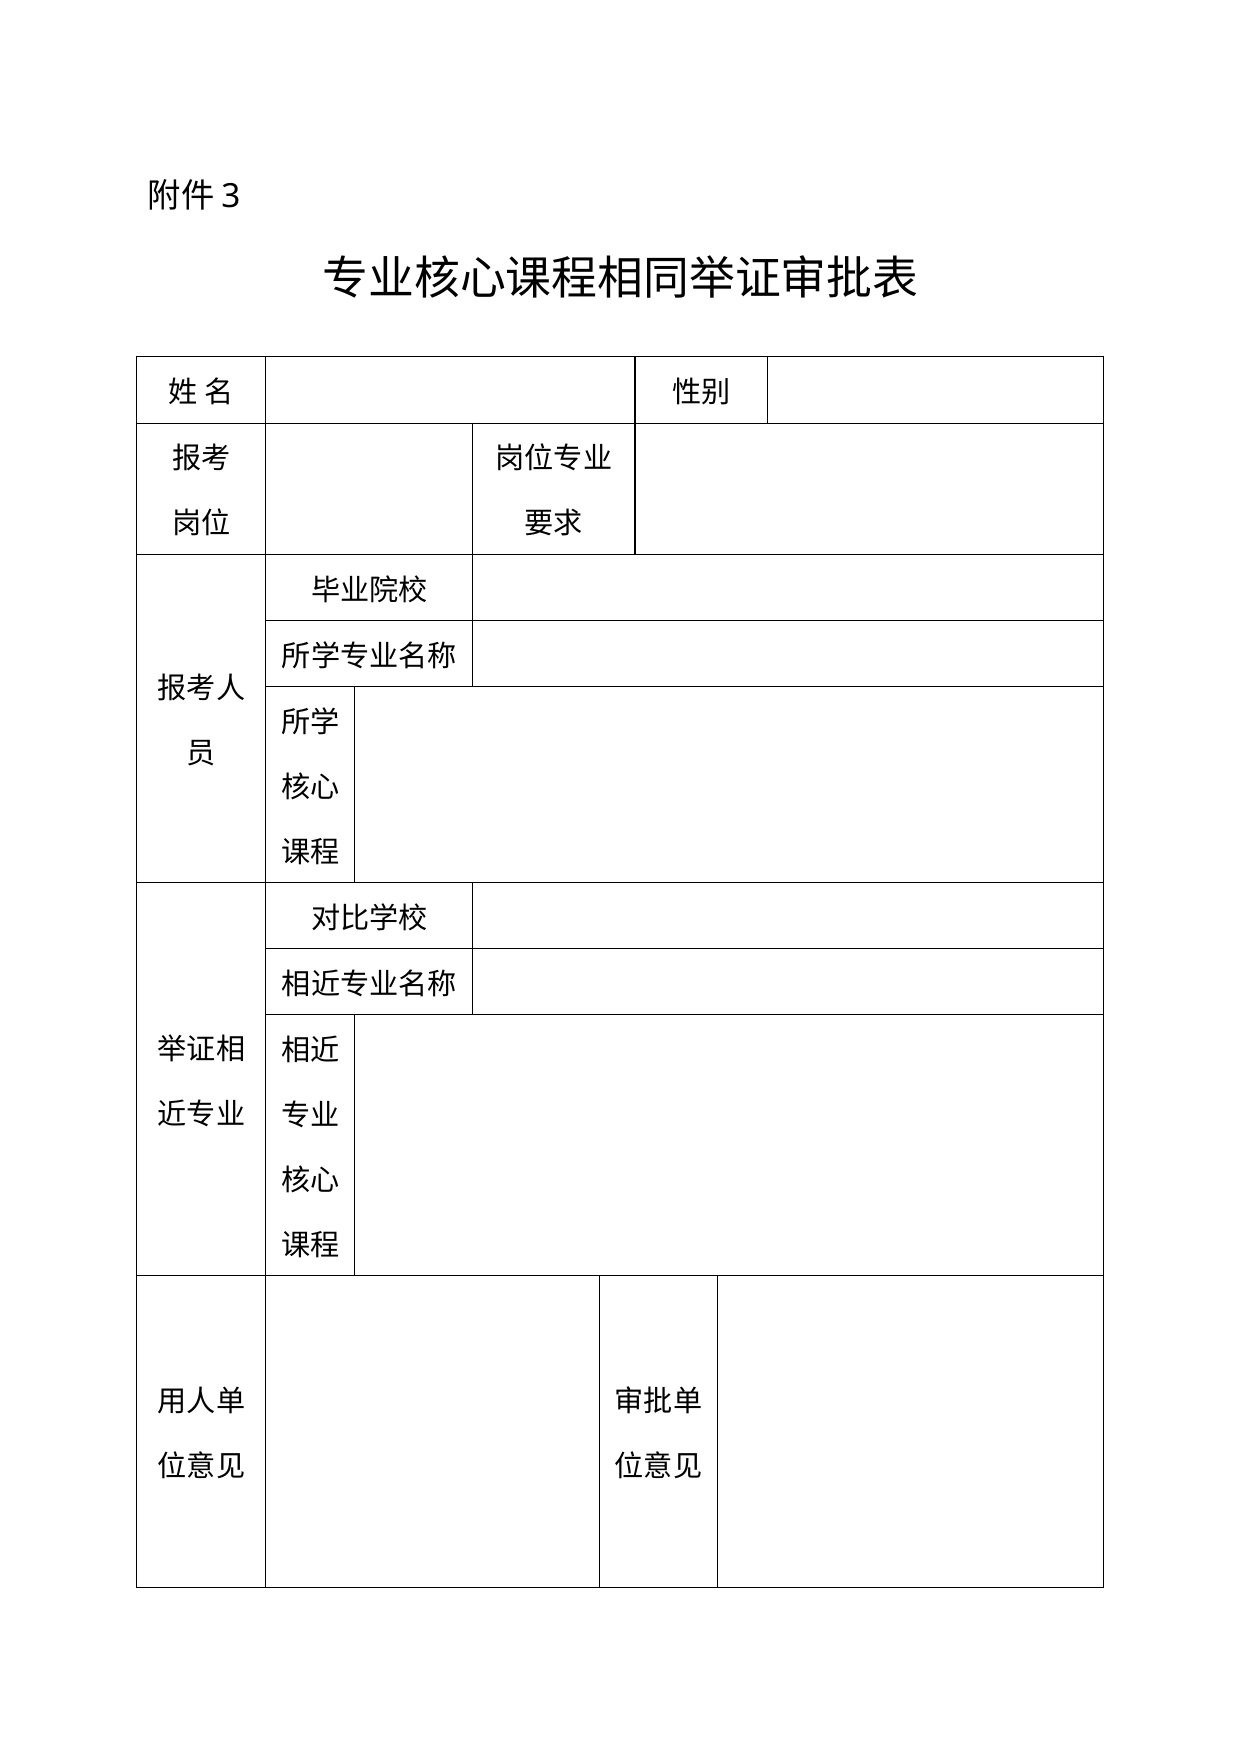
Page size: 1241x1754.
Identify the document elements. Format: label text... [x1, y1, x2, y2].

table_cell [473, 883, 1103, 948]
table_cell [355, 687, 1103, 882]
table_cell [355, 1015, 1103, 1275]
table_cell 对比学校 [266, 883, 472, 948]
table_cell 报考 岗位 [137, 424, 265, 554]
table_cell [473, 949, 1103, 1014]
table_header [768, 357, 1103, 423]
table_cell 毕业院校 [266, 555, 472, 620]
text 附件3 [148, 161, 1092, 226]
table_cell [473, 621, 1103, 686]
table_cell 用人单位意见 [137, 1276, 265, 1587]
table_cell 相近专业核心课程 [266, 1015, 354, 1275]
table_cell 举证相近专业 [137, 883, 265, 1275]
table_cell 所学核心课程 [266, 687, 354, 882]
table_cell [266, 1276, 599, 1587]
table_cell [266, 424, 472, 554]
text 专业核心课程相同举证审批表 [148, 226, 1092, 323]
table_cell [636, 424, 1103, 554]
table_cell 报考人员 [137, 555, 265, 882]
table_header 姓 名 [137, 357, 265, 423]
table_cell 岗位专业要求 [473, 424, 634, 554]
table_cell 相近专业名称 [266, 949, 472, 1014]
table_cell 所学专业名称 [266, 621, 472, 686]
table_cell [473, 555, 1103, 620]
table_header [266, 357, 634, 423]
table_cell [718, 1276, 1103, 1587]
table_header 性别 [636, 357, 767, 423]
table_cell 审批单位意见 [600, 1276, 717, 1587]
